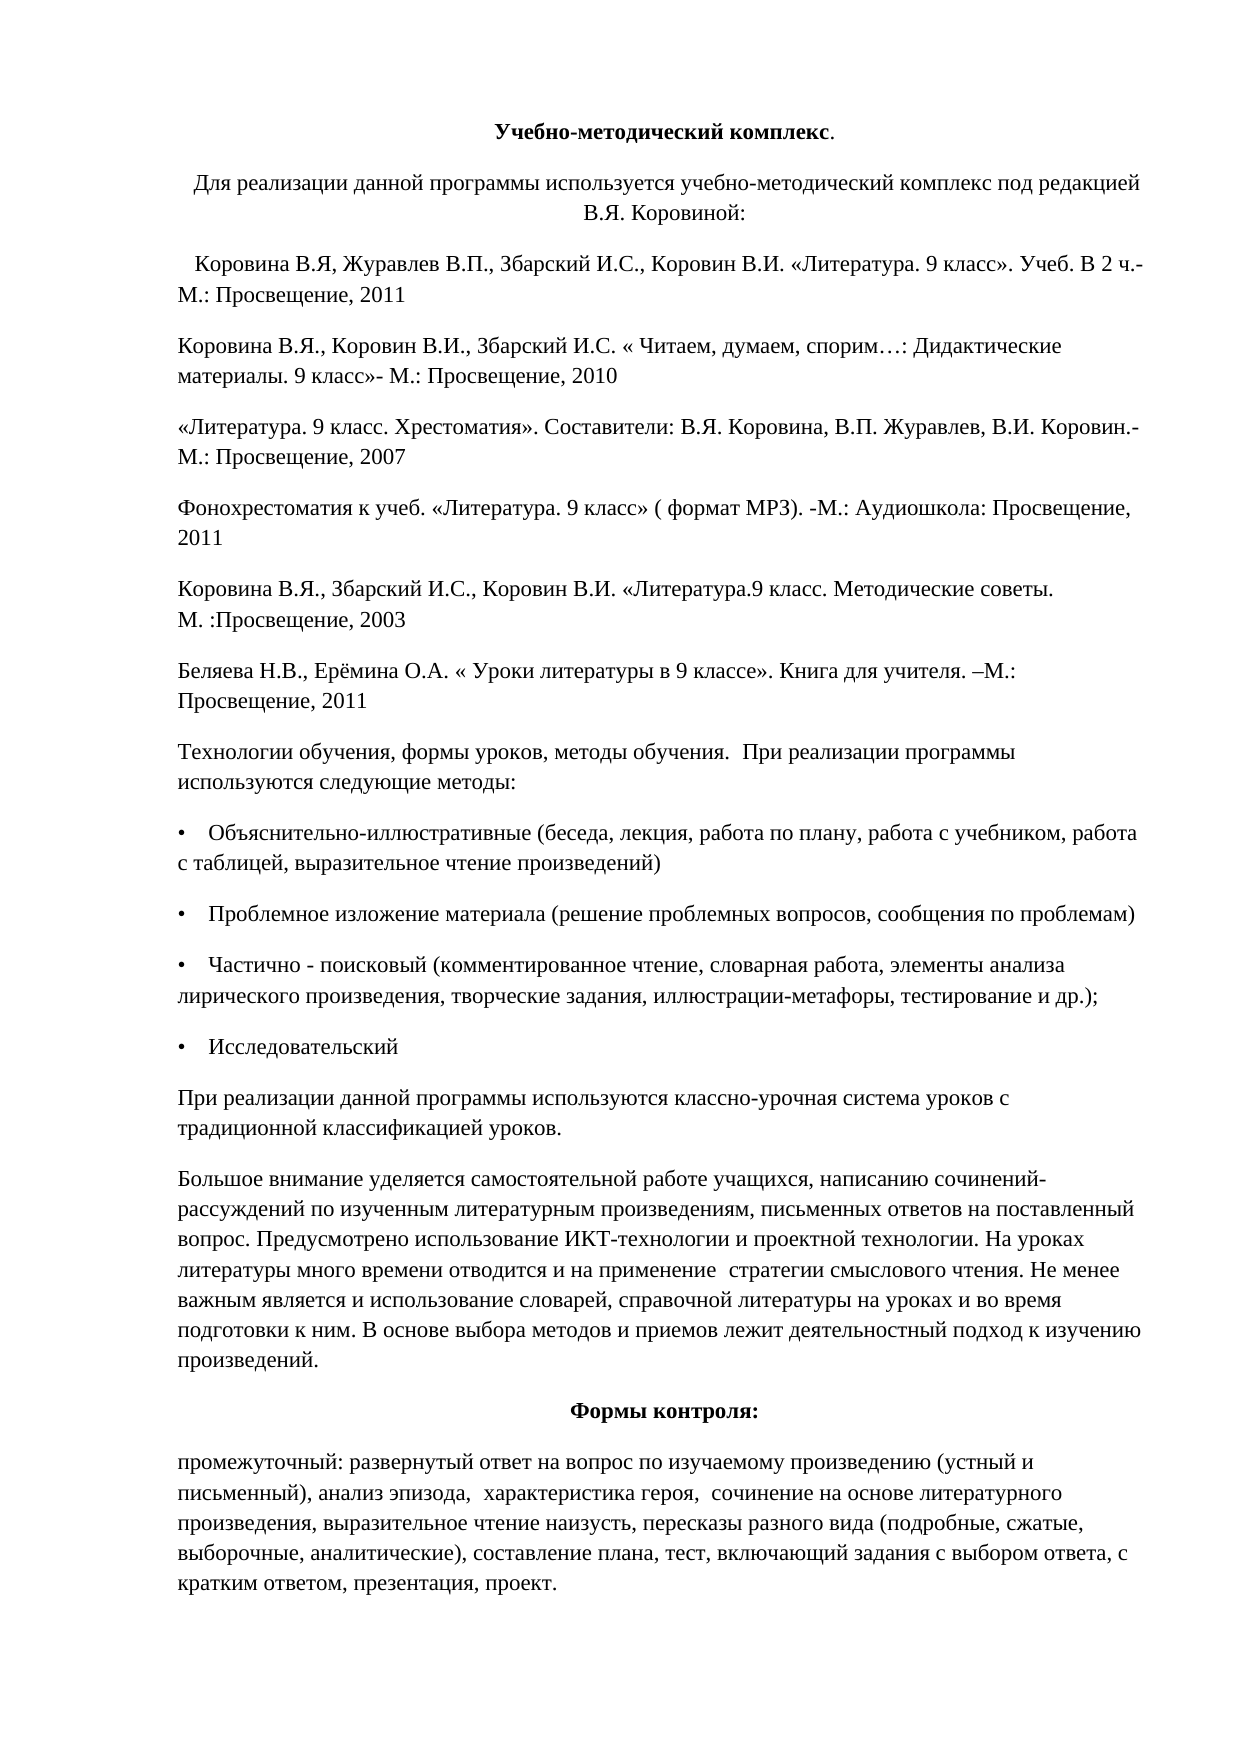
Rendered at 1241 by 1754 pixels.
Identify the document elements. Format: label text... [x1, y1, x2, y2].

text промежуточный: развернутый ответ на вопрос по изучаемому произведению (устный и письменный), анализ эпизода, характеристика героя, сочинение на основе литературного произведения, выразительное чтение наизусть, пересказы разного вида (подробные, сжатые, выборочные, аналитические), составление плана, тест, включающий задания с выбором ответа, с кратким ответом, презентация, проект. [177, 1448, 1152, 1596]
text • Исследовательский [177, 1033, 1152, 1059]
text Для реализации данной программы используется учебно-методический комплекс под редакцией В.Я. Коровиной: [177, 169, 1152, 226]
text Технологии обучения, формы уроков, методы обучения. При реализации программы используются следующие методы: [177, 738, 1152, 794]
text Коровина В.Я., Збарский И.С., Коровин В.И. «Литература.9 класс. Методические советы. М. :Просвещение, 2003 [177, 575, 1152, 632]
text • Проблемное изложение материала (решение проблемных вопросов, сообщения по проблемам) [177, 900, 1152, 927]
text Коровина В.Я., Коровин В.И., Збарский И.С. « Читаем, думаем, спорим…: Дидактические материалы. 9 класс»- М.: Просвещение, 2010 [177, 332, 1152, 388]
text «Литература. 9 класс. Хрестоматия». Составители: В.Я. Коровина, В.П. Журавлев, В.И. Коровин.- М.: Просвещение, 2007 [177, 413, 1152, 469]
text • Объяснительно-иллюстративные (беседа, лекция, работа по плану, работа с учебником, работа с таблицей, выразительное чтение произведений) [177, 819, 1152, 876]
text Учебно-методический комплекс. [177, 118, 1152, 144]
text Большое внимание уделяется самостоятельной работе учащихся, написанию сочинений-рассуждений по изученным литературным произведениям, письменных ответов на поставленный вопрос. Предусмотрено использование ИКТ-технологии и проектной технологии. На уроках литературы много времени отводится и на применение стратегии смыслового чтения. Не менее важным является и использование словарей, справочной литературы на уроках и во время подготовки к ним. В основе выбора методов и приемов лежит деятельностный подход к изучению произведений. [177, 1165, 1152, 1373]
text • Частично - поисковый (комментированное чтение, словарная работа, элементы анализа лирического произведения, творческие задания, иллюстрации-метафоры, тестирование и др.); [177, 951, 1152, 1008]
text Беляева Н.В., Ерёмина О.А. « Уроки литературы в 9 классе». Книга для учителя. –М.: Просвещение, 2011 [177, 657, 1152, 713]
text Коровина В.Я, Журавлев В.П., Збарский И.С., Коровин В.И. «Литература. 9 класс». Учеб. В 2 ч.- М.: Просвещение, 2011 [177, 250, 1152, 307]
text Формы контроля: [177, 1397, 1152, 1424]
text Фонохрестоматия к учеб. «Литература. 9 класс» ( формат МРЗ). -М.: Аудиошкола: Просвещение, 2011 [177, 494, 1152, 551]
text При реализации данной программы используются классно-урочная система уроков с традиционной классификацией уроков. [177, 1084, 1152, 1140]
